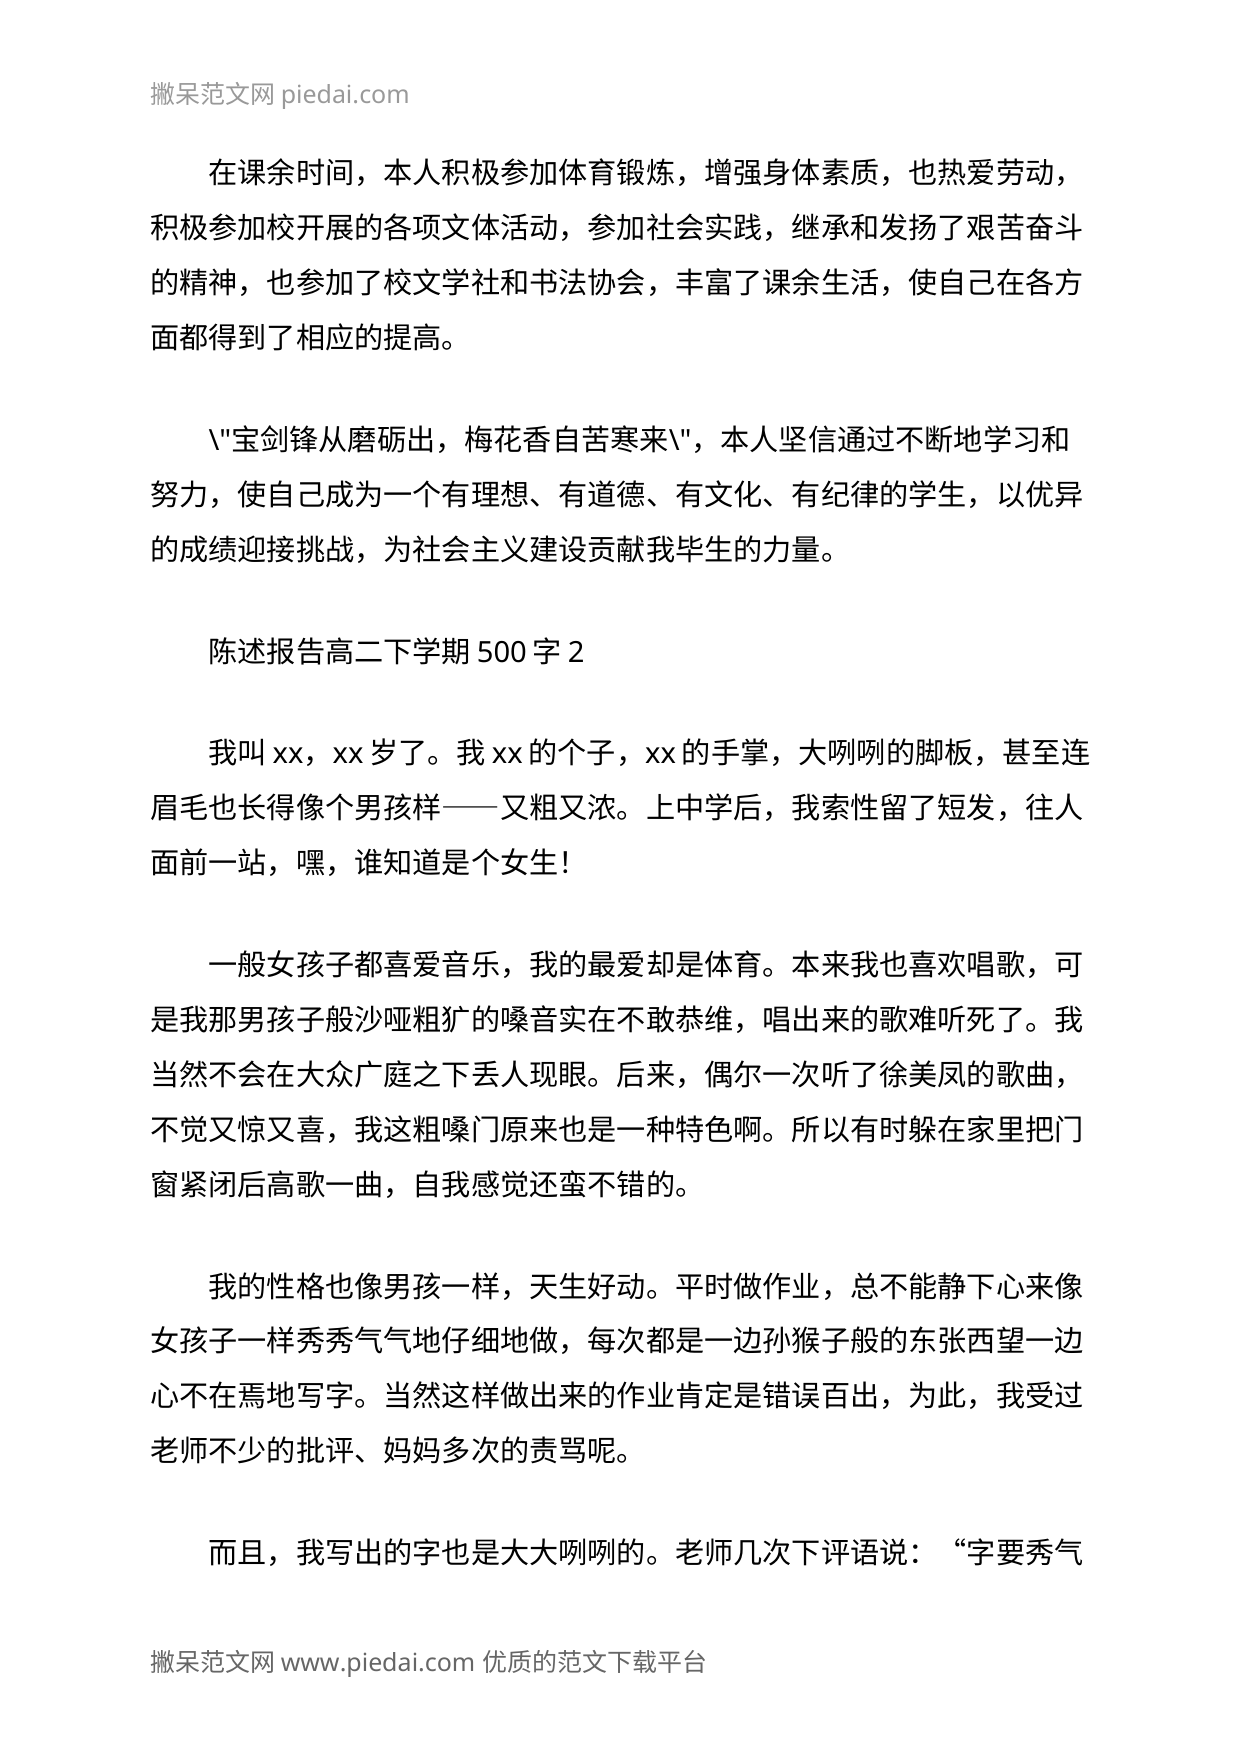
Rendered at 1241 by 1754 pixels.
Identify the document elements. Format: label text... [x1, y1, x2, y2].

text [150, 1529, 1090, 1572]
text \"宝剑锋从磨砺出，梅花香自苦寒来\"，本人坚信通过不断地学习和努力，使自己成为一个有理想、有道德、有文化、有纪律的学生，以优异的成绩迎接挑战，为社会主义建设贡献我毕生的力量。 [150, 416, 1090, 569]
text 我的性格也像男孩一样，天生好动。平时做作业，总不能静下心来像女孩子一样秀秀气气地仔细地做，每次都是一边孙猴子般的东张西望一边心不在焉地写字。当然这样做出来的作业肯定是错误百出，为此，我受过老师不少的批评、妈妈多次的责骂呢。 [150, 1263, 1090, 1470]
text 我叫xx，xx岁了。我xx的个子，xx的手掌，大咧咧的脚板，甚至连眉毛也长得像个男孩样——又粗又浓。上中学后，我索性留了短发，往人面前一站，嘿，谁知道是个女生！ [150, 730, 1090, 882]
text 一般女孩子都喜爱音乐，我的最爱却是体育。本来我也喜欢唱歌，可是我那男孩子般沙哑粗犷的嗓音实在不敢恭维，唱出来的歌难听死了。我当然不会在大众广庭之下丢人现眼。后来，偶尔一次听了徐美凤的歌曲，不觉又惊又喜，我这粗嗓门原来也是一种特色啊。所以有时躲在家里把门窗紧闭后高歌一曲，自我感觉还蛮不错的。 [150, 942, 1090, 1204]
text 在课余时间，本人积极参加体育锻炼，增强身体素质，也热爱劳动，积极参加校开展的各项文体活动，参加社会实践，继承和发扬了艰苦奋斗的精神，也参加了校文学社和书法协会，丰富了课余生活，使自己在各方面都得到了相应的提高。 [150, 150, 1090, 357]
text 陈述报告高二下学期500字2 [150, 628, 1090, 671]
